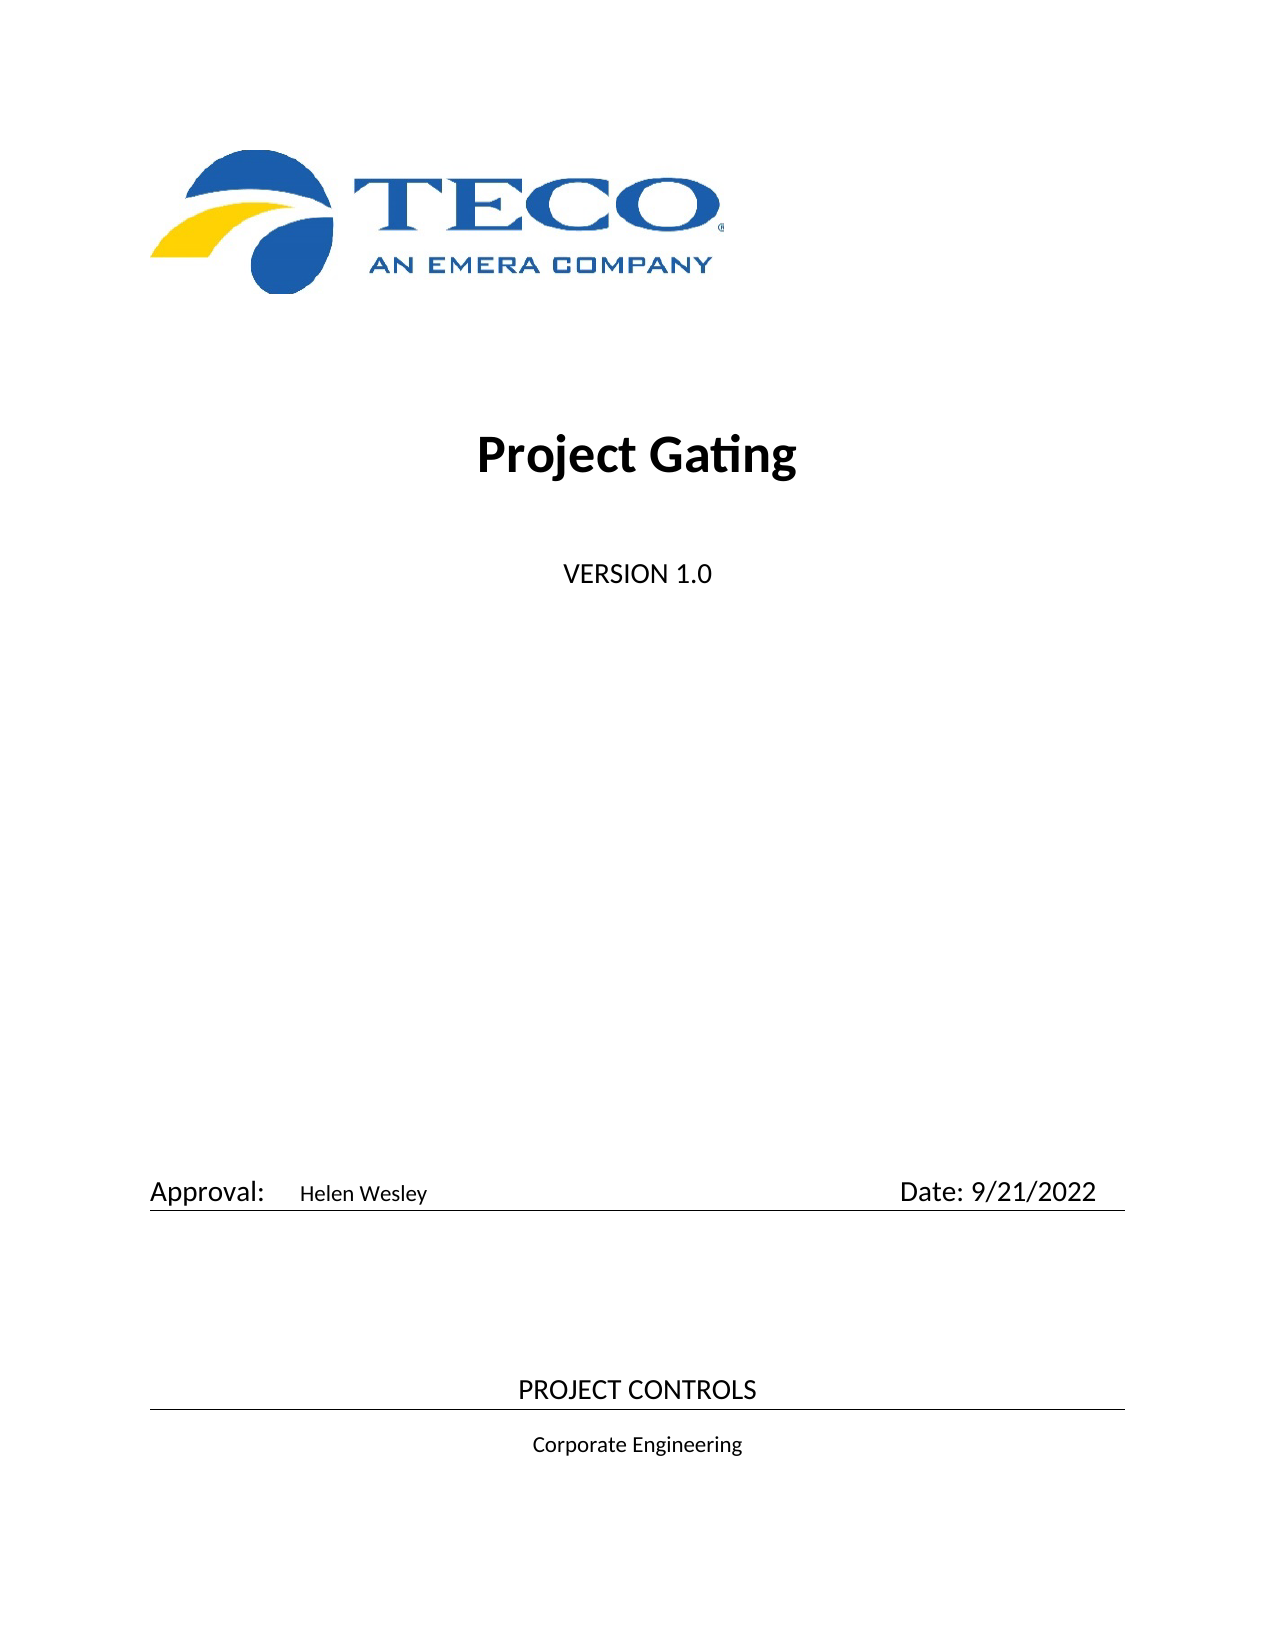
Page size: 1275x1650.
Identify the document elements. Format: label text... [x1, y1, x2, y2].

text Project Gating [150, 420, 1125, 486]
text PROJECT CONTROLS [150, 1371, 1125, 1409]
text Corporate Engineering [150, 1430, 1125, 1458]
text VERSION 1.0 [150, 555, 1125, 591]
text Approval: Helen Wesley Date: 9/21/2022 [150, 1173, 1125, 1210]
